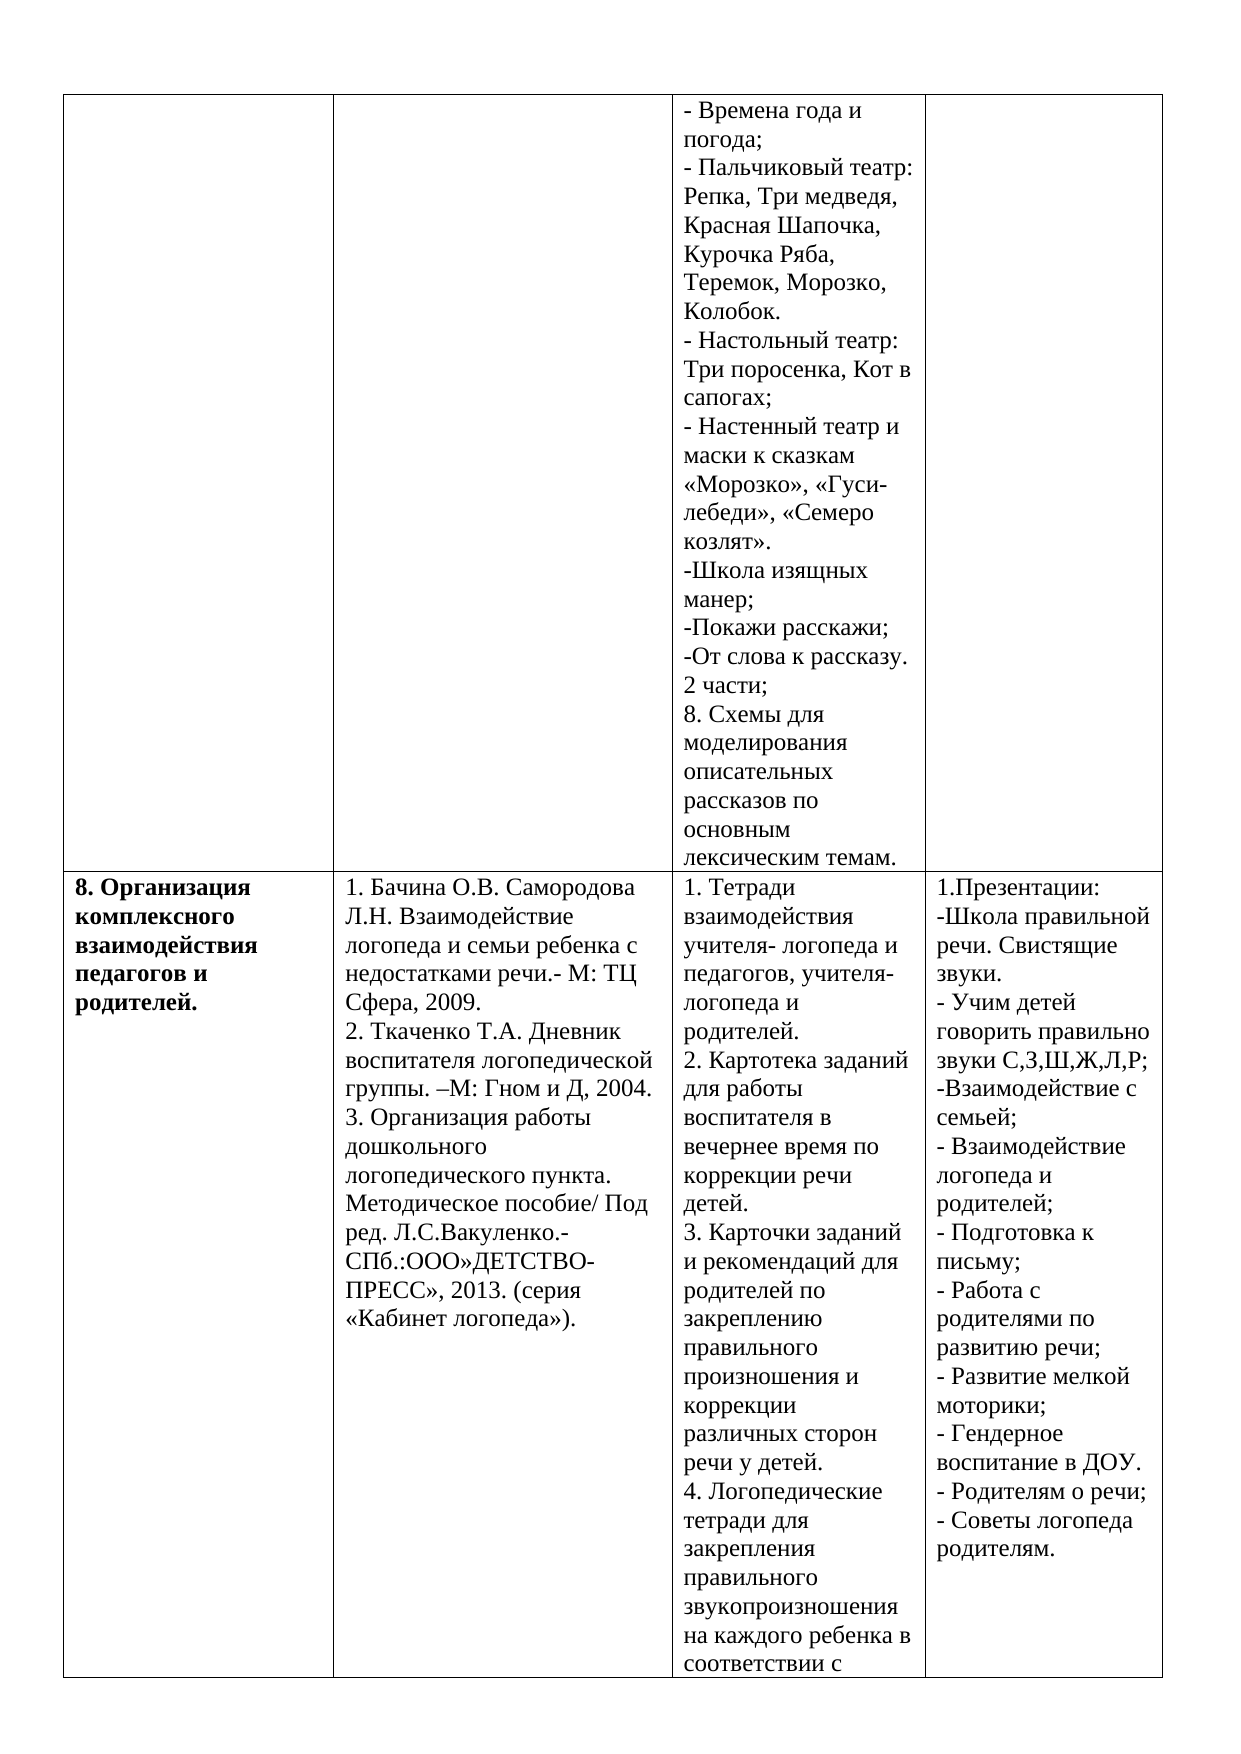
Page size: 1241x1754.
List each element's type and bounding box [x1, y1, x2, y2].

table_cell [334, 872, 672, 1677]
table_cell [926, 95, 1162, 871]
table_cell [673, 872, 925, 1677]
table_cell [334, 95, 672, 871]
table_cell [673, 95, 925, 871]
table_cell [64, 872, 333, 1677]
table_cell [64, 95, 333, 871]
table_cell [926, 872, 1162, 1677]
